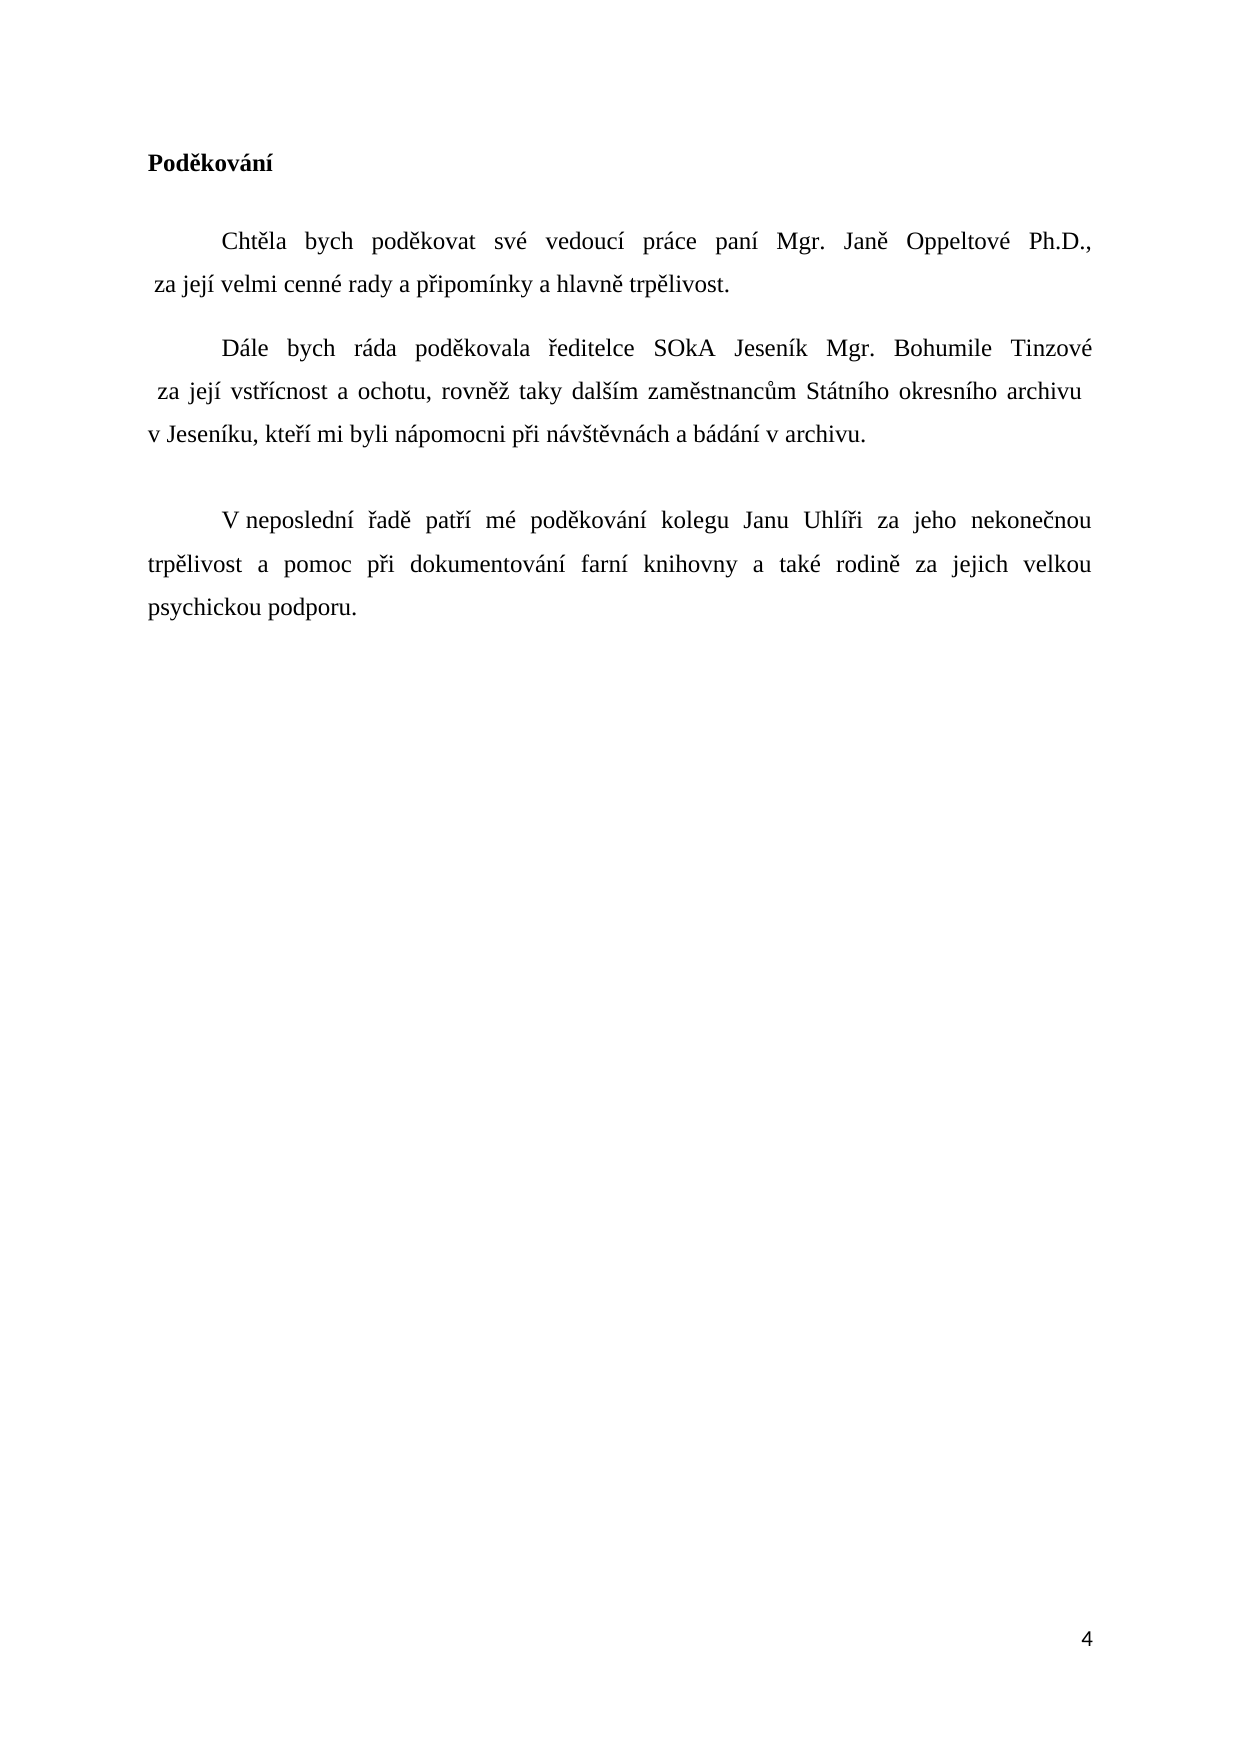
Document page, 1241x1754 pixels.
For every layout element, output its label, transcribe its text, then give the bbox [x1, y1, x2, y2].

text V neposlední řadě patří mé poděkování kolegu Janu Uhlíři za jeho nekonečnou trpělivost a pomoc při dokumentování farní knihovny a také rodině za jejich velkou psychickou podporu. [148, 506, 1093, 621]
text Dále bych ráda poděkovala ředitelce SOkA Jeseník Mgr. Bohumile Tinzové za její vstřícnost a ochotu, rovněž taky dalším zaměstnancům Státního okresního archivu v Jeseníku, kteří mi byli nápomocni při návštěvnách a bádání v archivu. [148, 333, 1093, 448]
text Poděkování [148, 148, 1093, 176]
text Chtěla bych poděkovat své vedoucí práce paní Mgr. Janě Oppeltové Ph.D., za její velmi cenné rady a připomínky a hlavně trpělivost. [148, 226, 1093, 298]
